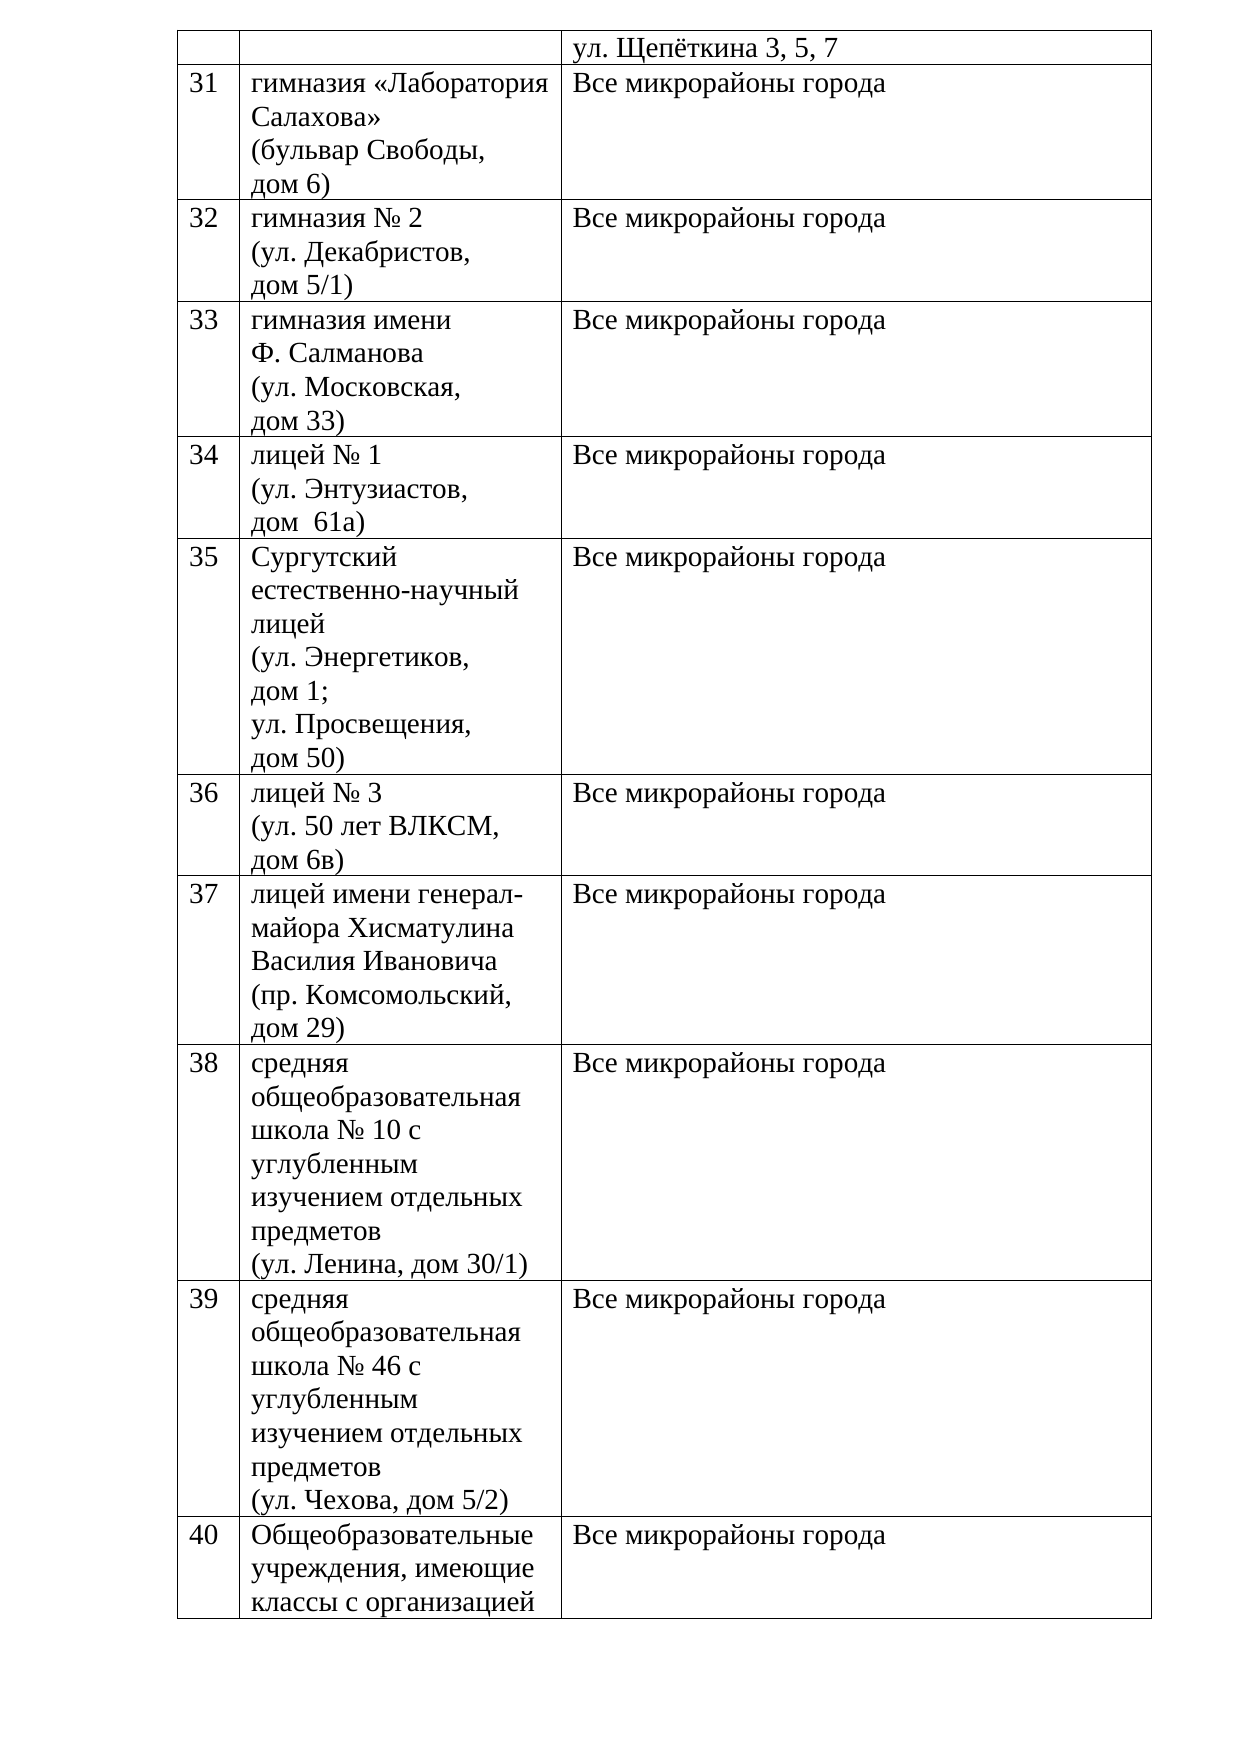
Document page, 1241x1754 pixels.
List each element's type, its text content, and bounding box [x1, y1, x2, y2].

table_cell средняя общеобразовательная школа № 10 с углубленным изучением отдельных предметов (ул. Ленина, дом 30/1) [240, 1045, 561, 1280]
table_cell 31 [178, 65, 239, 199]
table_cell 34 [178, 437, 239, 538]
table_cell Все микрорайоны города [562, 437, 1151, 538]
table_cell лицей № 1 (ул. Энтузиастов, дом 61а) [240, 437, 561, 538]
table_cell Все микрорайоны города [562, 200, 1151, 301]
table_cell Все микрорайоны города [562, 539, 1151, 774]
table_cell Все микрорайоны города [562, 1281, 1151, 1516]
table_cell Все микрорайоны города [562, 65, 1151, 199]
table_cell гимназия имени Ф. Салманова (ул. Московская, дом 33) [240, 302, 561, 436]
table_cell Сургутский естественно-научный лицей (ул. Энергетиков, дом 1; ул. Просвещения, дом 50) [240, 539, 561, 774]
table_cell 40 [178, 1517, 239, 1617]
table_cell 38 [178, 1045, 239, 1280]
table_cell 36 [178, 775, 239, 875]
table_cell 32 [178, 200, 239, 301]
table_cell средняя общеобразовательная школа № 46 с углубленным изучением отдельных предметов (ул. Чехова, дом 5/2) [240, 1281, 561, 1516]
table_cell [240, 31, 561, 64]
table_cell Все микрорайоны города [562, 775, 1151, 875]
table_cell Все микрорайоны города [562, 1045, 1151, 1280]
table_cell 39 [178, 1281, 239, 1516]
table_cell гимназия «Лаборатория Салахова» (бульвар Свободы, дом 6) [240, 65, 561, 199]
table_cell лицей № 3 (ул. 50 лет ВЛКСМ, дом 6в) [240, 775, 561, 875]
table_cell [562, 31, 1151, 64]
table_cell лицей имени генерал-майора Хисматулина Василия Ивановича (пр. Комсомольский, дом 29) [240, 876, 561, 1044]
table_cell 37 [178, 876, 239, 1044]
table_cell Все микрорайоны города [562, 302, 1151, 436]
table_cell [562, 1517, 1151, 1617]
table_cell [240, 1517, 561, 1617]
table_cell 35 [178, 539, 239, 774]
table_cell Все микрорайоны города [562, 876, 1151, 1044]
table_cell 33 [178, 302, 239, 436]
table_cell 30 [178, 31, 239, 64]
table_cell гимназия № 2 (ул. Декабристов, дом 5/1) [240, 200, 561, 301]
